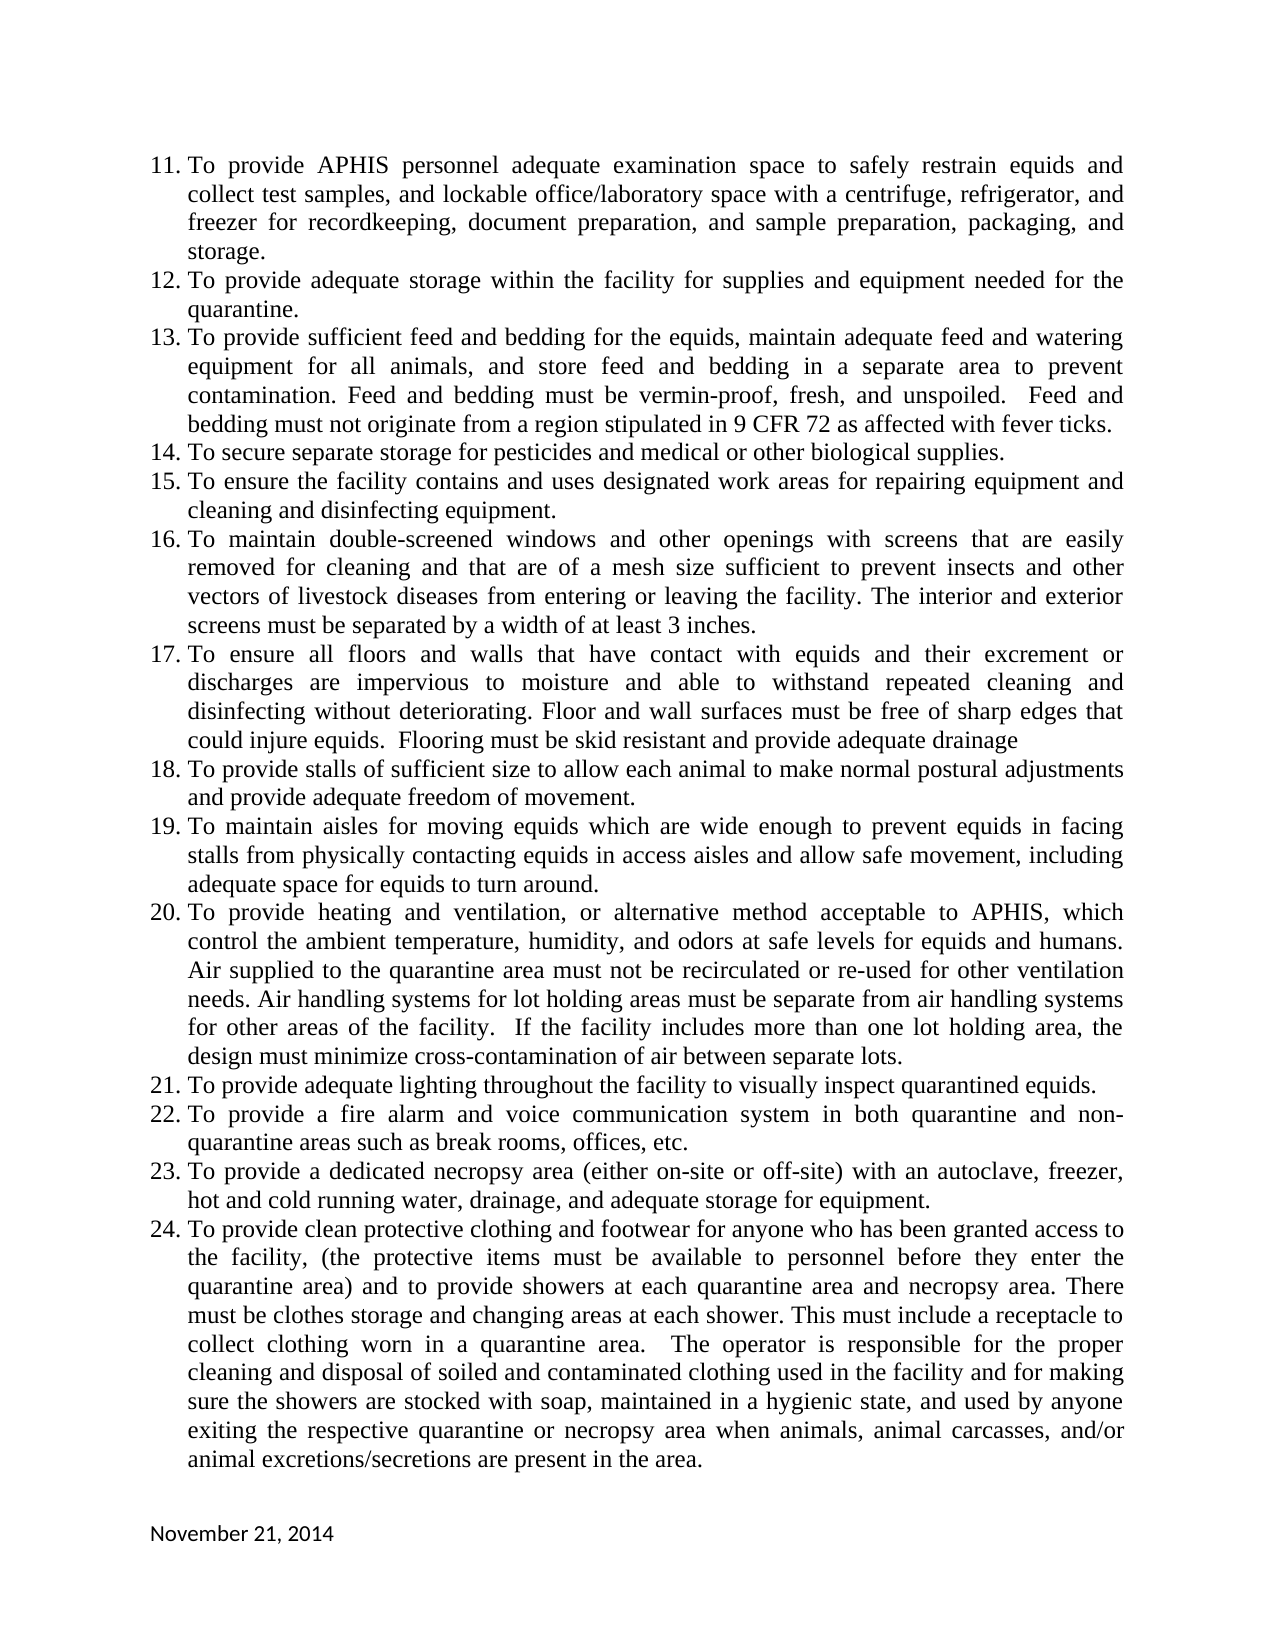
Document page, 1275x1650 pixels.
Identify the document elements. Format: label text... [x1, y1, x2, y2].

list To secure separate storage for pesticides and medical or other biological supplies. [150, 437, 1125, 466]
list To ensure all floors and walls that have contact with equids and their excrement or discharges are impervious to moisture and able to withstand repeated cleaning and disinfecting without deteriorating. Floor and wall surfaces must be free of sharp edges that could injure equids. Flooring must be skid resistant and provide adequate drainage [150, 639, 1125, 754]
list To ensure the facility contains and uses designated work areas for repairing equipment and cleaning and disinfecting equipment. [150, 466, 1125, 524]
list To maintain double-screened windows and other openings with screens that are easily removed for cleaning and that are of a mesh size sufficient to prevent insects and other vectors of livestock diseases from entering or leaving the facility. The interior and exterior screens must be separated by a width of at least 3 inches. [150, 524, 1125, 639]
list To provide adequate lighting throughout the facility to visually inspect quarantined equids. [150, 1070, 1125, 1099]
list To provide APHIS personnel adequate examination space to safely restrain equids and collect test samples, and lockable office/laboratory space with a centrifuge, refrigerator, and freezer for recordkeeping, document preparation, and sample preparation, packaging, and storage. [150, 150, 1125, 265]
list To provide clean protective clothing and footwear for anyone who has been granted access to the facility, (the protective items must be available to personnel before they enter the quarantine area) and to provide showers at each quarantine area and necropsy area. There must be clothes storage and changing areas at each shower. This must include a receptacle to collect clothing worn in a quarantine area. The operator is responsible for the proper cleaning and disposal of soiled and contaminated clothing used in the facility and for making sure the showers are stocked with soap, maintained in a hygienic state, and used by anyone exiting the respective quarantine or necropsy area when animals, animal carcasses, and/or animal excretions/secretions are present in the area. [150, 1214, 1125, 1472]
list To maintain aisles for moving equids which are wide enough to prevent equids in facing stalls from physically contacting equids in access aisles and allow safe movement, including adequate space for equids to turn around. [150, 811, 1125, 897]
list To provide heating and ventilation, or alternative method acceptable to APHIS, which control the ambient temperature, humidity, and odors at safe levels for equids and humans. Air supplied to the quarantine area must not be recirculated or re-used for other ventilation needs. Air handling systems for lot holding areas must be separate from air handling systems for other areas of the facility. If the facility includes more than one lot holding area, the design must minimize cross-contamination of air between separate lots. [150, 897, 1125, 1070]
list To provide stalls of sufficient size to allow each animal to make normal postural adjustments and provide adequate freedom of movement. [150, 754, 1125, 811]
list To provide a dedicated necropsy area (either on-site or off-site) with an autoclave, freezer, hot and cold running water, drainage, and adequate storage for equipment. [150, 1156, 1125, 1214]
list To provide adequate storage within the facility for supplies and equipment needed for the quarantine. [150, 265, 1125, 322]
list To provide sufficient feed and bedding for the equids, maintain adequate feed and watering equipment for all animals, and store feed and bedding in a separate area to prevent contamination. Feed and bedding must be vermin-proof, fresh, and unspoiled. Feed and bedding must not originate from a region stipulated in 9 CFR 72 as affected with fever ticks. [150, 322, 1125, 437]
list To provide a fire alarm and voice communication system in both quarantine and non-quarantine areas such as break rooms, offices, etc. [150, 1099, 1125, 1156]
